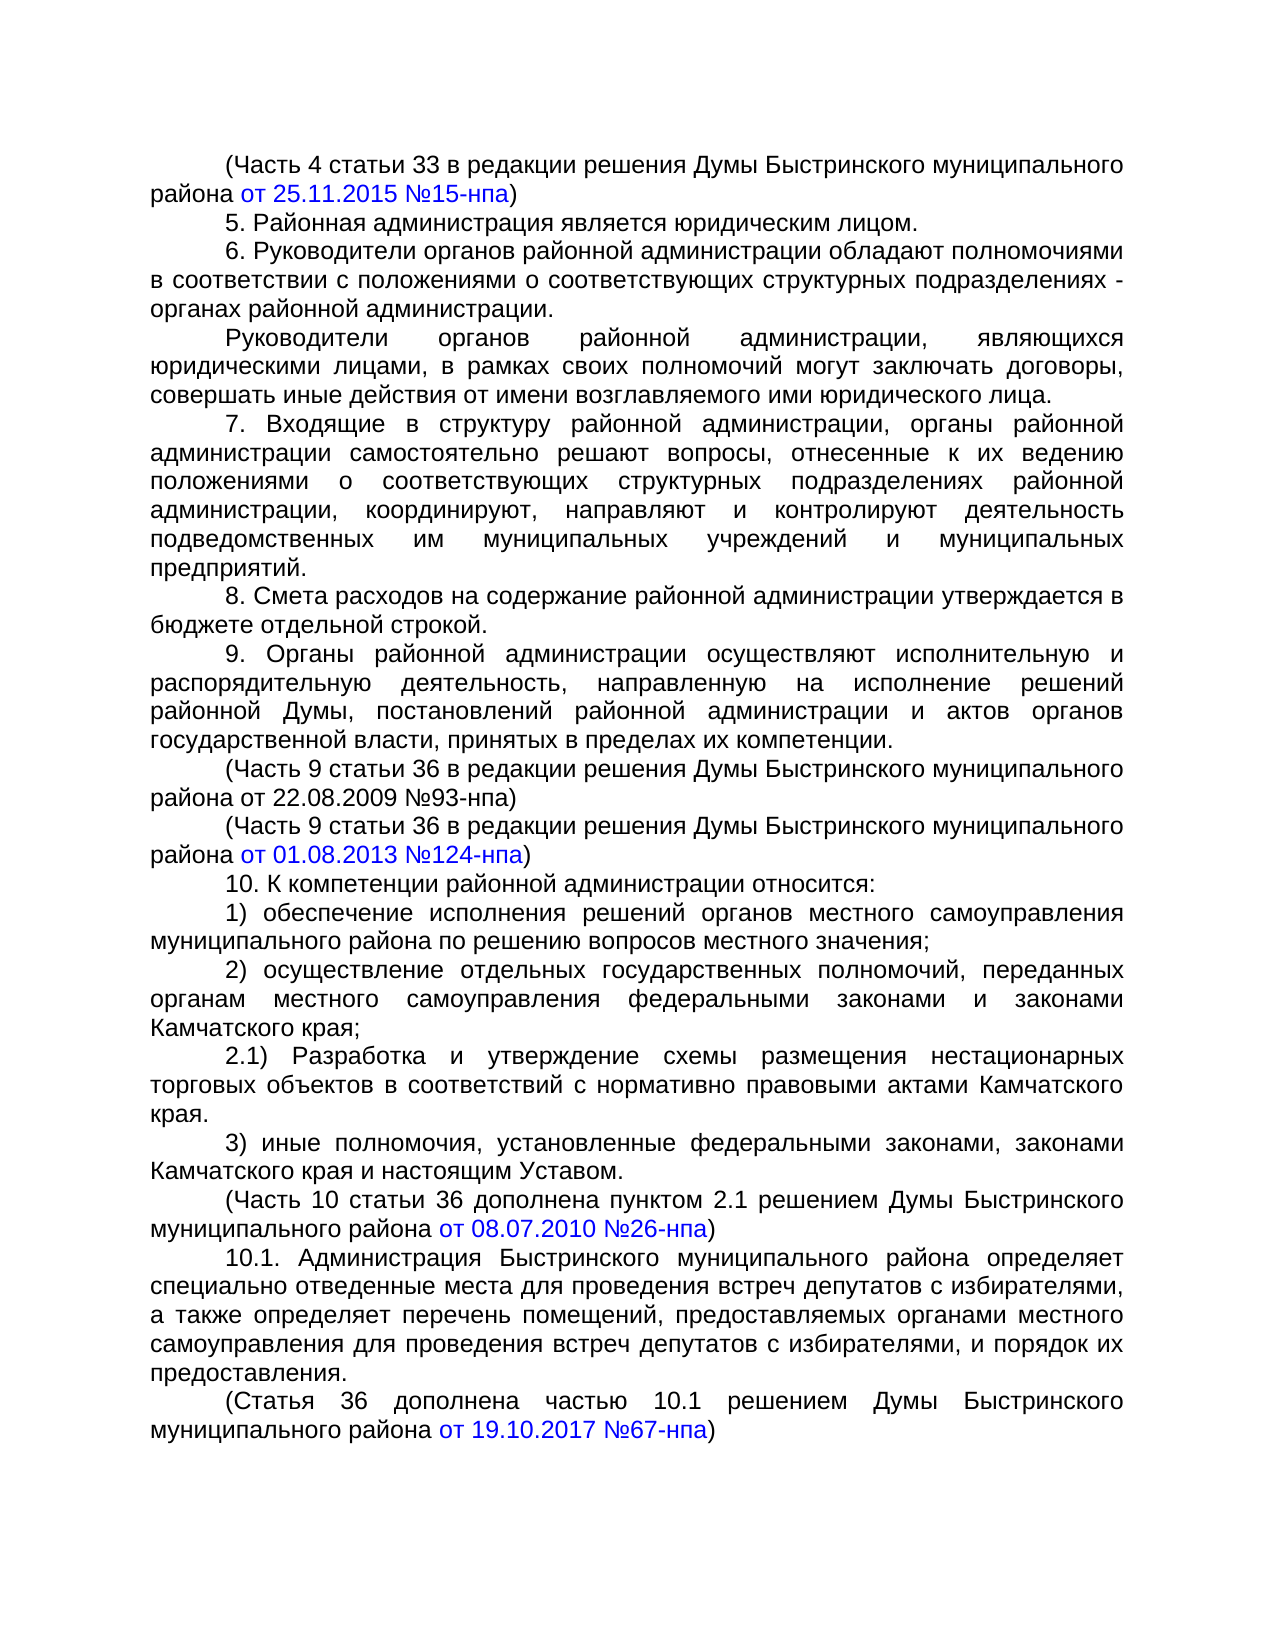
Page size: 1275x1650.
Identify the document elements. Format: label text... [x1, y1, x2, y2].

text (Статья 36 дополнена частью 10.1 решением Думы Быстринского муниципального района от 19.10.2017 №67-нпа) [150, 1386, 1125, 1444]
text 8. Смета расходов на содержание районной администрации утверждается в бюджете отдельной строкой. [150, 581, 1125, 639]
text 6. Руководители органов районной администрации обладают полномочиями в соответствии с положениями о соответствующих структурных подразделениях - органах районной администрации. [150, 236, 1125, 322]
text (Часть 9 статьи 36 в редакции решения Думы Быстринского муниципального района от 01.08.2013 №124-нпа) [150, 811, 1125, 869]
text 10.1. Администрация Быстринского муниципального района определяет специально отведенные места для проведения встреч депутатов с избирателями, а также определяет перечень помещений, предоставляемых органами местного самоуправления для проведения встреч депутатов с избирателями, и порядок их предоставления. [150, 1242, 1125, 1386]
text 7. Входящие в структуру районной администрации, органы районной администрации самостоятельно решают вопросы, отнесенные к их ведению положениями о соответствующих структурных подразделениях районной администрации, координируют, направляют и контролируют деятельность подведомственных им муниципальных учреждений и муниципальных предприятий. [150, 409, 1125, 581]
text (Часть 4 статьи 33 в редакции решения Думы Быстринского муниципального района от 25.11.2015 №15-нпа) [150, 150, 1125, 207]
text 2) осуществление отдельных государственных полномочий, переданных органам местного самоуправления федеральными законами и законами Камчатского края; [150, 955, 1125, 1041]
text 2.1) Разработка и утверждение схемы размещения нестационарных торговых объектов в соответствий с нормативно правовыми актами Камчатского края. [150, 1041, 1125, 1127]
text 9. Органы районной администрации осуществляют исполнительную и распорядительную деятельность, направленную на исполнение решений районной Думы, постановлений районной администрации и актов органов государственной власти, принятых в пределах их компетенции. [150, 639, 1125, 754]
text (Часть 9 статьи 36 в редакции решения Думы Быстринского муниципального района от 22.08.2009 №93-нпа) [150, 754, 1125, 811]
text 10. К компетенции районной администрации относится: [150, 869, 1125, 897]
text (Часть 10 статьи 36 дополнена пунктом 2.1 решением Думы Быстринского муниципального района от 08.07.2010 №26-нпа) [150, 1185, 1125, 1242]
text 5. Районная администрация является юридическим лицом. [150, 207, 1125, 236]
text Руководители органов районной администрации, являющихся юридическими лицами, в рамках своих полномочий могут заключать договоры, совершать иные действия от имени возглавляемого ими юридического лица. [150, 322, 1125, 409]
text 3) иные полномочия, установленные федеральными законами, законами Камчатского края и настоящим Уставом. [150, 1127, 1125, 1185]
text 1) обеспечение исполнения решений органов местного самоуправления муниципального района по решению вопросов местного значения; [150, 897, 1125, 955]
